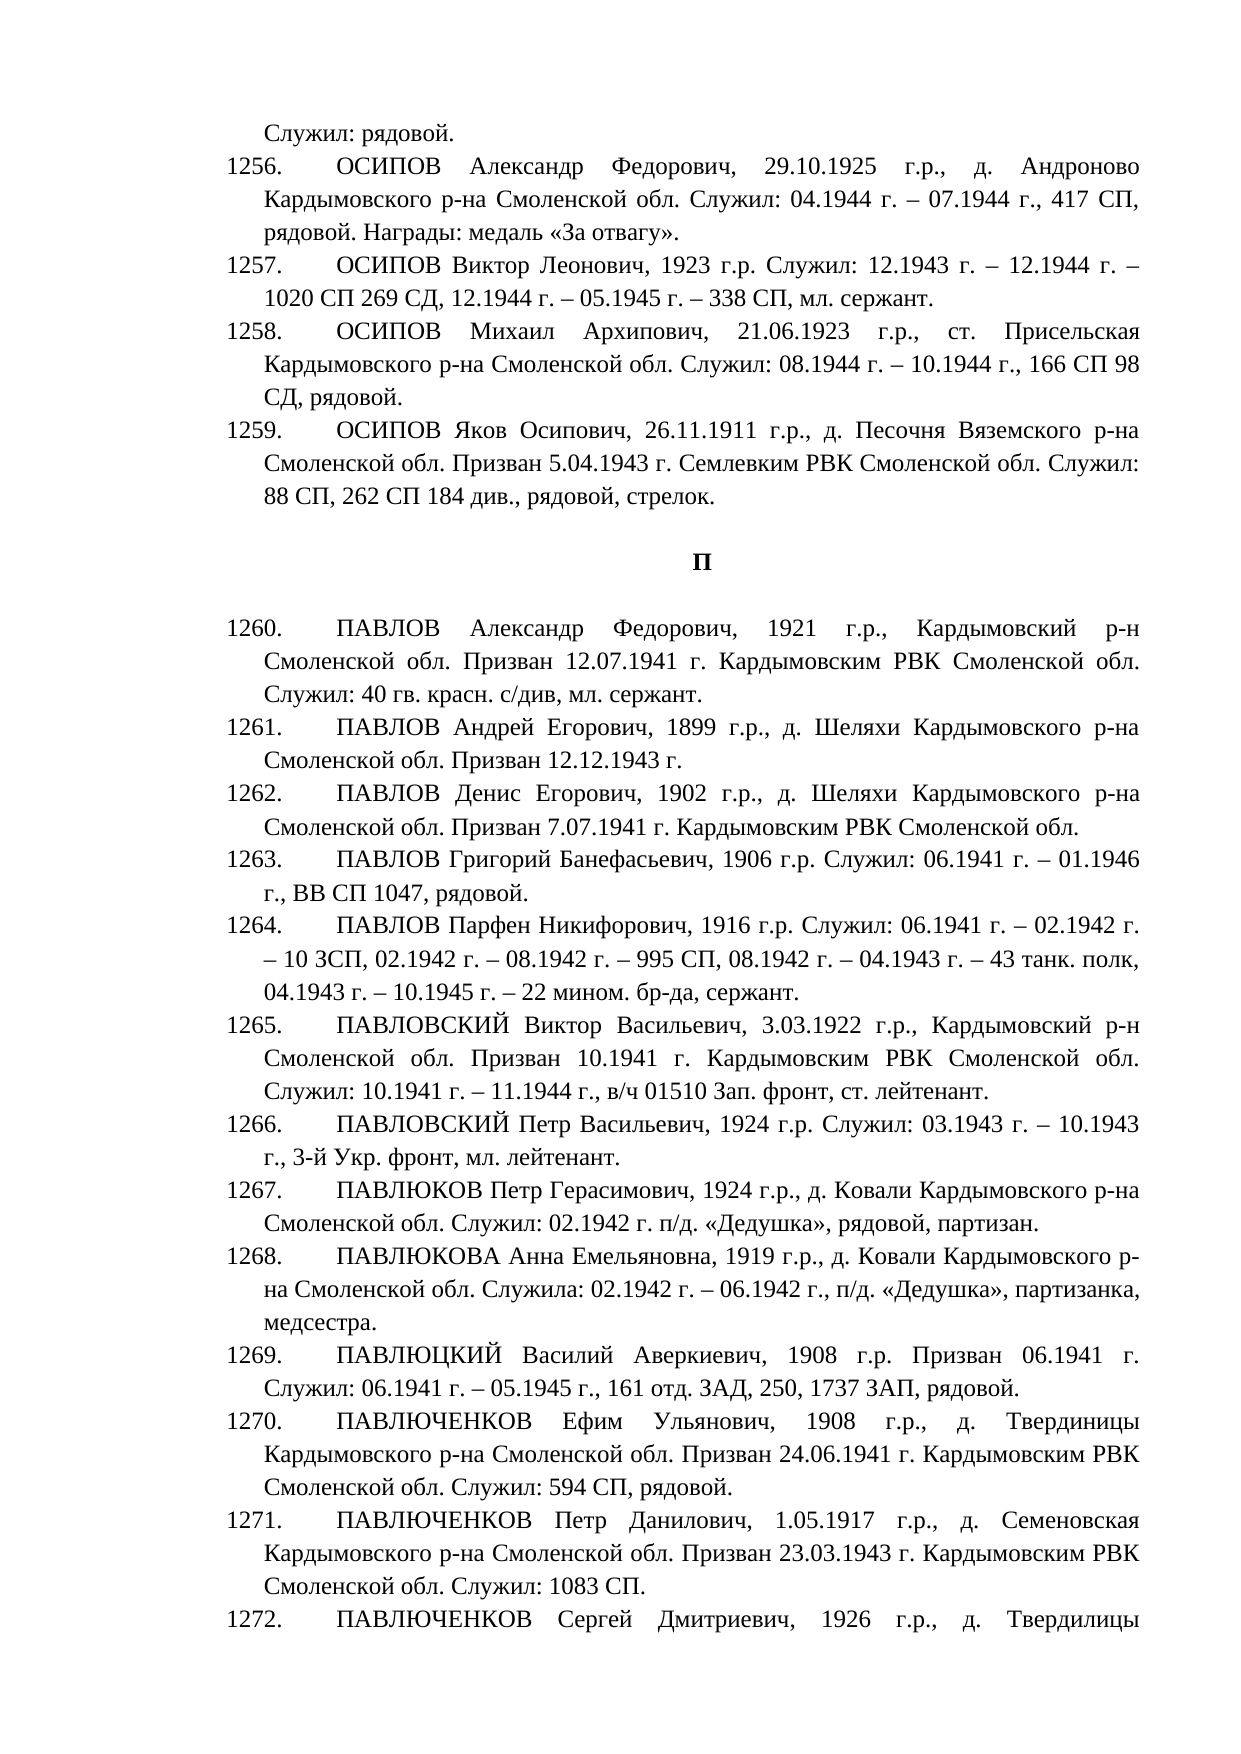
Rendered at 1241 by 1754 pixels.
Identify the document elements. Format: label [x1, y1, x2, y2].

table_cell [166, 118, 1163, 1633]
